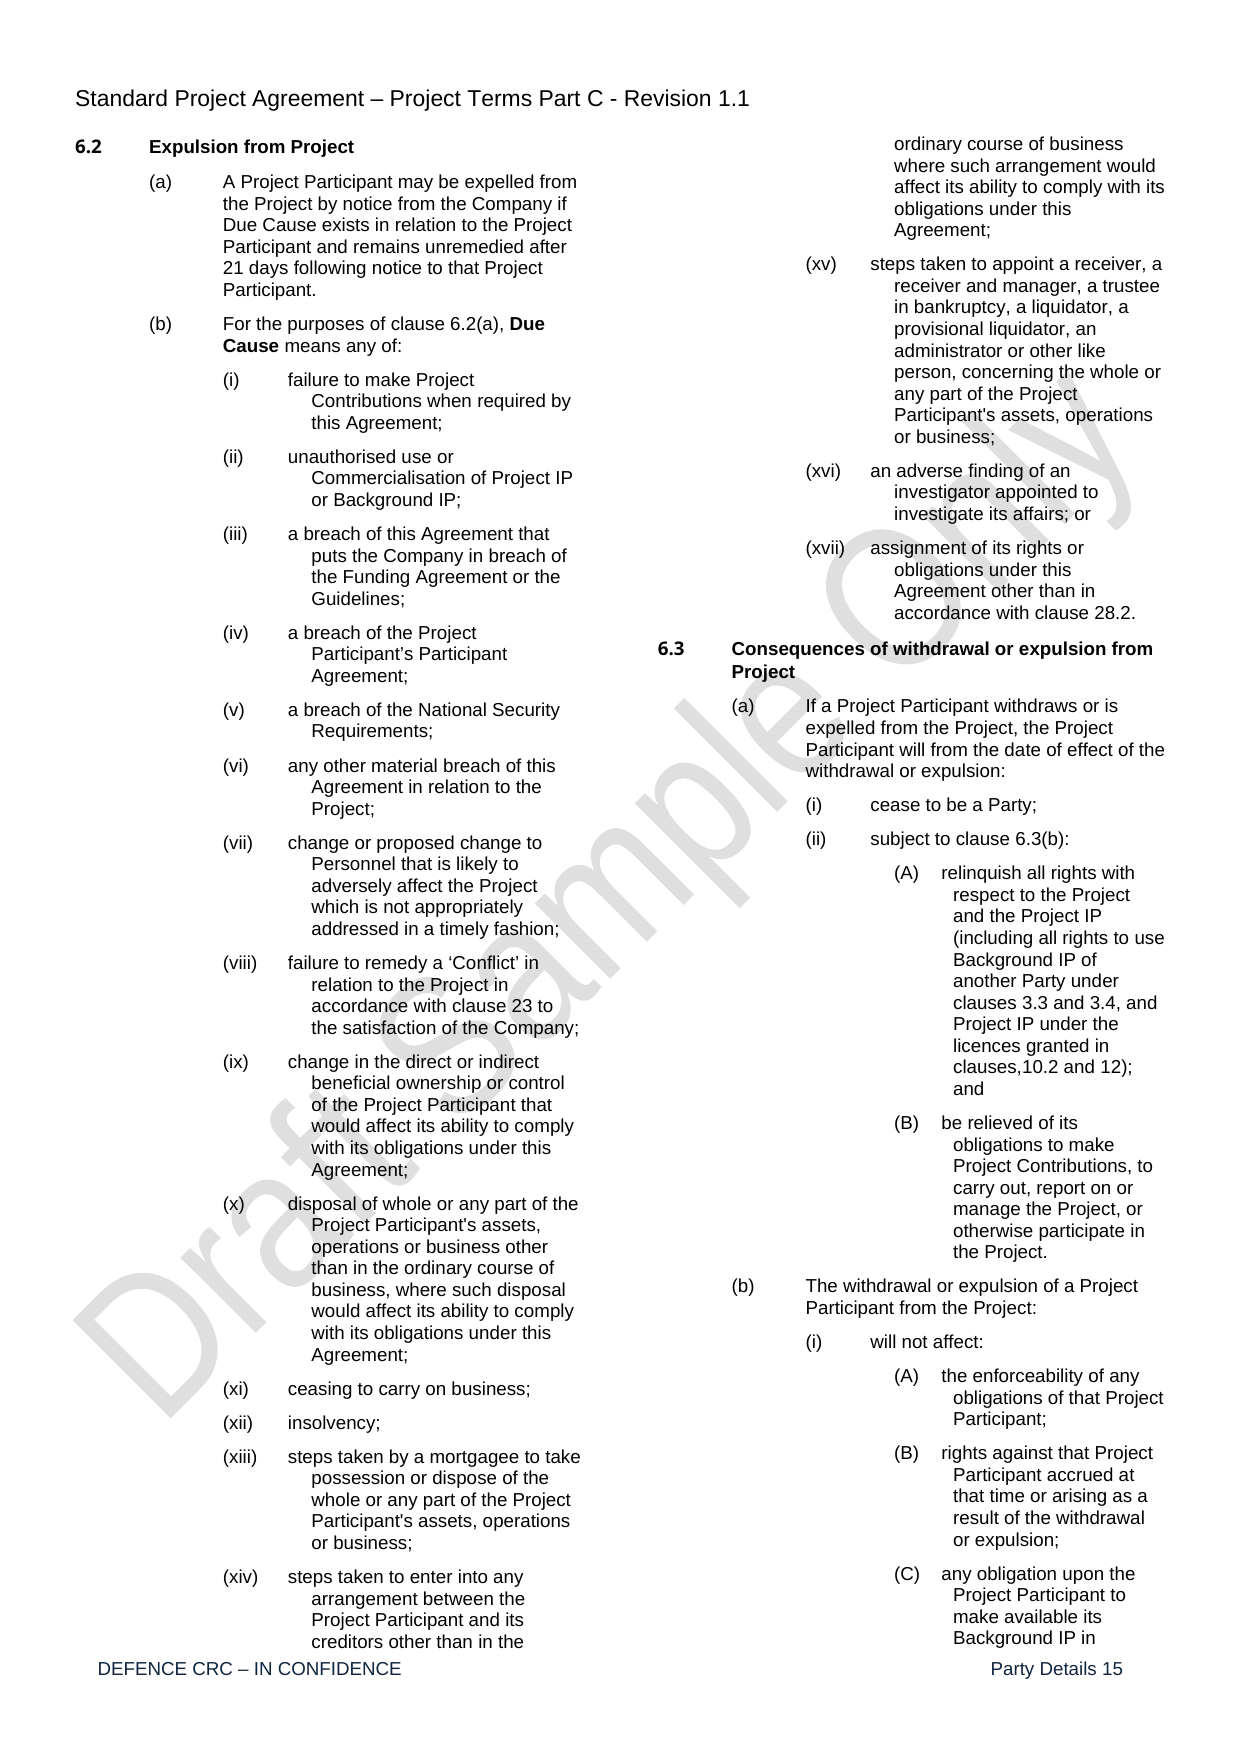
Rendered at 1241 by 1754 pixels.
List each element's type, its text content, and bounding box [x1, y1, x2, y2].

list assignment of its rights or obligations under this Agreement other than in accordance with clause 1.119. [805, 537, 1165, 623]
list will not affect: [805, 1331, 1165, 1352]
list a breach of the Project Participant’s Participant Agreement; [223, 622, 583, 686]
list steps taken by a mortgagee to take possession or dispose of the whole or any part of the Project Participant's assets, operations or business; [223, 1446, 583, 1553]
list steps taken to appoint a receiver, a receiver and manager, a trustee in bankruptcy, a liquidator, a provisional liquidator, an administrator or other like person, concerning the whole or any part of the Project Participant's assets, operations or business; [805, 253, 1165, 447]
list If a Project Participant withdraws or is expelled from the Project, the Project Participant will from the date of effect of the withdrawal or expulsion: [731, 695, 1165, 782]
list relinquish all rights with respect to the Project and the Project IP (including all rights to use Background IP of another Party under clauses 1.7 and 1.8, and Project IP under the licences granted in clauses,1.53 and 12); and [894, 862, 1165, 1099]
list The withdrawal or expulsion of a Project Participant from the Project: [731, 1275, 1165, 1318]
list steps taken to enter into any arrangement between the Project Participant and its creditors other than in the ordinary course of business where such arrangement would affect its ability to comply with its obligations under this Agreement; [805, 133, 1165, 241]
list disposal of whole or any part of the Project Participant's assets, operations or business other than in the ordinary course of business, where such disposal would affect its ability to comply with its obligations under this Agreement; [223, 1192, 583, 1365]
list any other material breach of this Agreement in relation to the Project; [223, 754, 583, 819]
list failure to remedy a ‘Conflict’ in relation to the Project in accordance with clause 23 to the satisfaction of the Company; [223, 952, 583, 1038]
list cease to be a Party; [805, 794, 1165, 816]
list steps taken to enter into any arrangement between the Project Participant and its creditors other than in the ordinary course of business where such arrangement would affect its ability to comply with its obligations under this Agreement; [223, 1566, 583, 1652]
list subject to clause 1.30(g): [805, 828, 1165, 850]
list failure to make Project Contributions when required by this Agreement; [223, 368, 583, 433]
list any obligation upon the Project Participant to make available its Background IP in accordance with clause 3; or [894, 1562, 1165, 1649]
list the enforceability of any obligations of that Project Participant; [894, 1365, 1165, 1430]
list change or proposed change to Personnel that is likely to adversely affect the Project which is not appropriately addressed in a timely fashion; [223, 832, 583, 939]
list a breach of the National Security Requirements; [223, 699, 583, 742]
list A Project Participant may be expelled from the Project by notice from the Company if Due Cause exists in relation to the Project Participant and remains unremedied after 21 days following notice to that Project Participant. [149, 171, 583, 300]
list change in the direct or indirect beneficial ownership or control of the Project Participant that would affect its ability to comply with its obligations under this Agreement; [223, 1051, 583, 1180]
list ceasing to carry on business; [223, 1377, 583, 1399]
list a breach of this Agreement that puts the Company in breach of the Funding Agreement or the Guidelines; [223, 523, 583, 609]
list For the purposes of clause 1.29(d), Due Cause means any of: [149, 313, 583, 356]
list Expulsion from Project [75, 133, 583, 158]
list rights against that Project Participant accrued at that time or arising as a result of the withdrawal or expulsion; [894, 1442, 1165, 1550]
list be relieved of its obligations to make Project Contributions, to carry out, report on or manage the Project, or otherwise participate in the Project. [894, 1112, 1165, 1263]
list insolvency; [223, 1412, 583, 1433]
list unauthorised use or Commercialisation of Project IP or Background IP; [223, 446, 583, 510]
list an adverse finding of an investigator appointed to investigate its affairs; or [805, 460, 1165, 524]
list Consequences of withdrawal or expulsion from Project [658, 636, 1165, 683]
